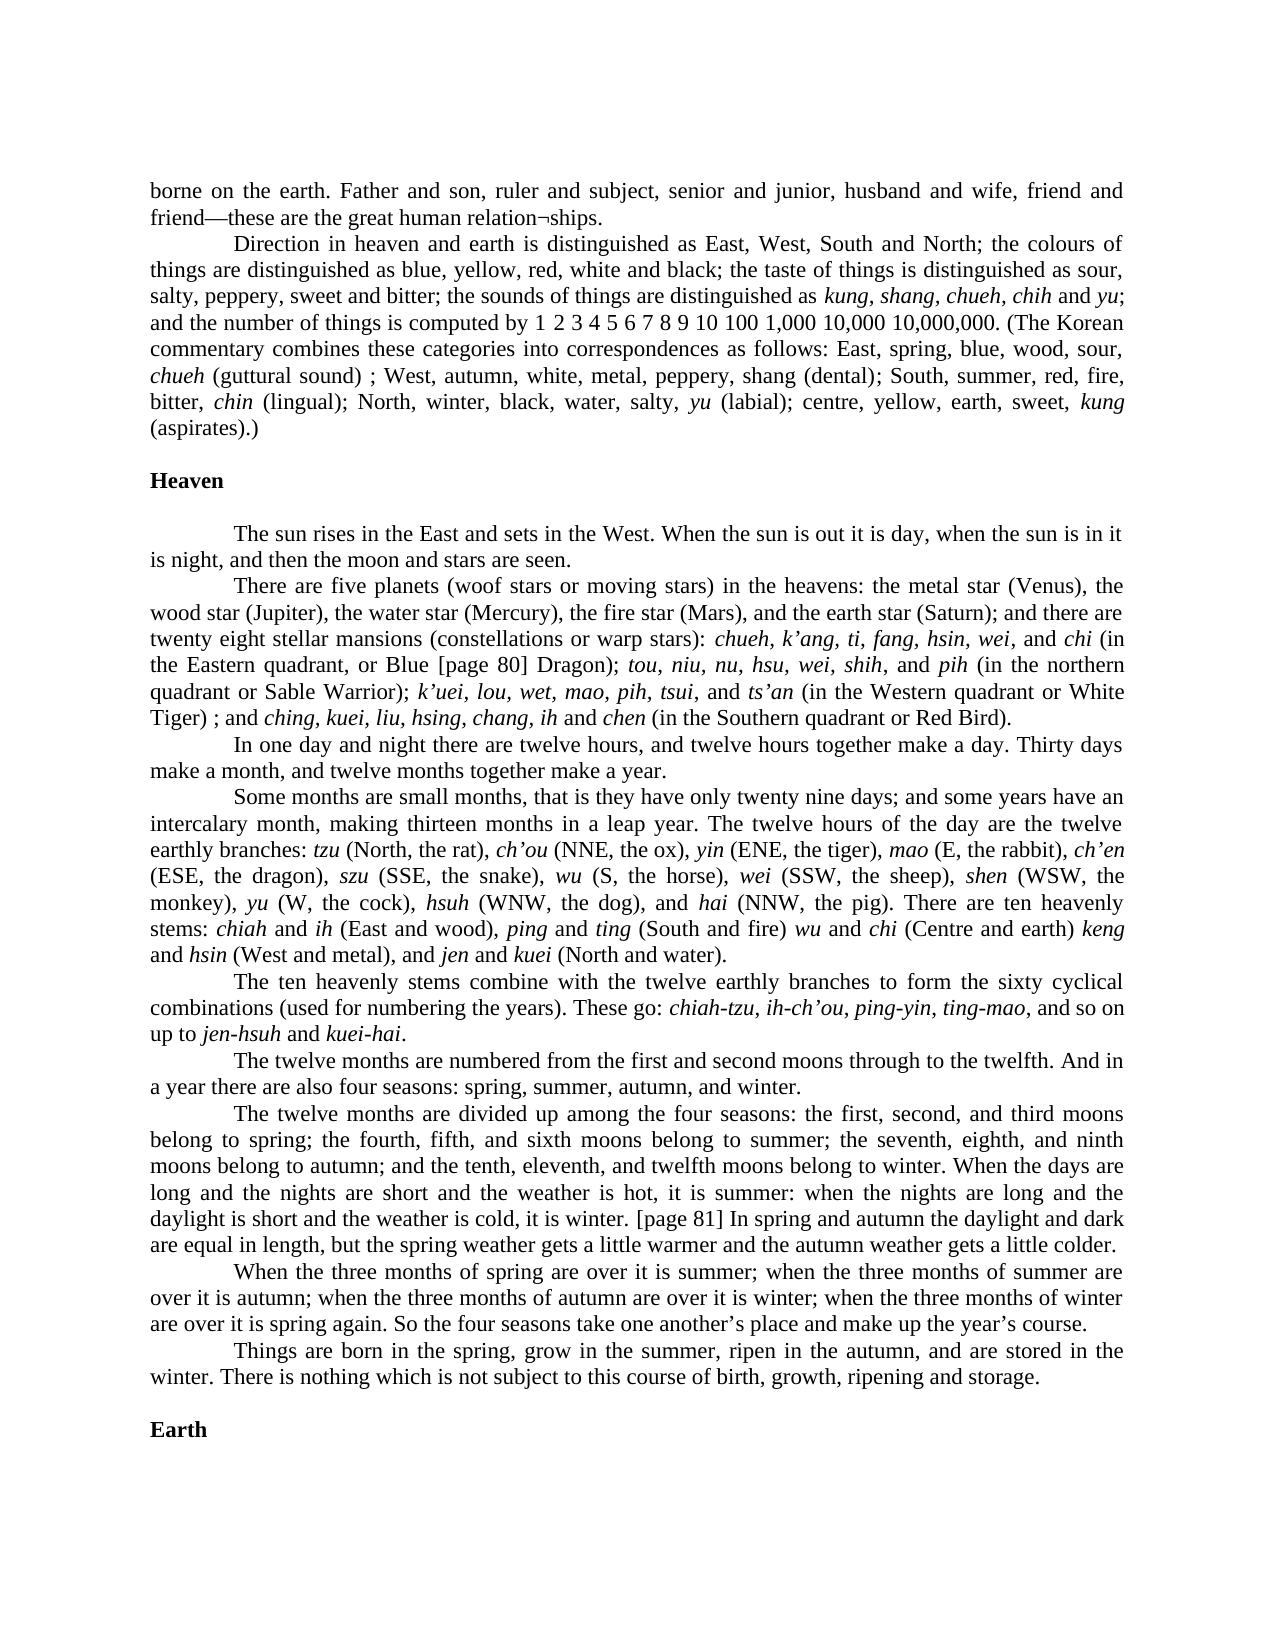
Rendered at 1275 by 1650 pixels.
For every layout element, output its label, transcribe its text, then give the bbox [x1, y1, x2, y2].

text The sun rises in the East and sets in the West. When the sun is out it is day, when the sun is in it is night, and then the moon and stars are seen. [150, 520, 1125, 572]
text Direction in heaven and earth is distinguished as East, West, South and North; the colours of things are distinguished as blue, yellow, red, white and black; the taste of things is distinguished as sour, salty, peppery, sweet and bitter; the sounds of things are distinguished as kung, shang, chueh, chih and yu; and the number of things is computed by 1 2 3 4 5 6 7 8 9 10 100 1,000 10,000 10,000,000. (The Korean commentary combines these categories into correspondences as follows: East, spring, blue, wood, sour, chueh (guttural sound) ; West, autumn, white, metal, peppery, shang (dental); South, summer, red, fire, bitter, chin (lingual); North, winter, black, water, salty, yu (labial); centre, yellow, earth, sweet, kung (aspirates).) [150, 230, 1125, 441]
text Some months are small months, that is they have only twenty nine days; and some years have an intercalary month, making thirteen months in a leap year. The twelve hours of the day are the twelve earthly branches: tzu (North, the rat), ch’ou (NNE, the ox), yin (ENE, the tiger), mao (E, the rabbit), ch’en (ESE, the dragon), szu (SSE, the snake), wu (S, the horse), wei (SSW, the sheep), shen (WSW, the monkey), yu (W, the cock), hsuh (WNW, the dog), and hai (NNW, the pig). There are ten heavenly stems: chiah and ih (East and wood), ping and ting (South and fire) wu and chi (Centre and earth) keng and hsin (West and metal), and jen and kuei (North and water). [150, 783, 1125, 968]
text The twelve months are numbered from the first and second moons through to the twelfth. And in a year there are also four seasons: spring, summer, autumn, and winter. [150, 1047, 1125, 1099]
text There are five planets (woof stars or moving stars) in the heavens: the metal star (Venus), the wood star (Jupiter), the water star (Mercury), the fire star (Mars), and the earth star (Saturn); and there are twenty eight stellar mansions (constellations or warp stars): chueh, k’ang, ti, fang, hsin, wei, and chi (in the Eastern quadrant, or Blue [page 80] Dragon); tou, niu, nu, hsu, wei, shih, and pih (in the northern quadrant or Sable Warrior); k’uei, lou, wet, mao, pih, tsui, and ts’an (in the Western quadrant or White Tiger) ; and ching, kuei, liu, hsing, chang, ih and chen (in the Southern quadrant or Red Bird). [150, 572, 1125, 731]
text When the three months of spring are over it is summer; when the three months of summer are over it is autumn; when the three months of autumn are over it is winter; when the three months of winter are over it is spring again. So the four seasons take one another’s place and make up the year’s course. [150, 1258, 1125, 1337]
text The ten heavenly stems combine with the twelve earthly branches to form the sixty cyclical combinations (used for numbering the years). These go: chiah-tzu, ih-ch’ou, ping-yin, ting-mao, and so on up to jen-hsuh and kuei-hai. [150, 968, 1125, 1047]
text In one day and night there are twelve hours, and twelve hours together make a day. Thirty days make a month, and twelve months together make a year. [150, 731, 1125, 783]
text The twelve months are divided up among the four seasons: the first, second, and third moons belong to spring; the fourth, fifth, and sixth moons belong to summer; the seventh, eighth, and ninth moons belong to autumn; and the tenth, eleventh, and twelfth moons belong to winter. When the days are long and the nights are short and the weather is hot, it is summer: when the nights are long and the daylight is short and the weather is cold, it is winter. [page 81] In spring and autumn the daylight and dark are equal in length, but the spring weather gets a little warmer and the autumn weather gets a little colder. [150, 1099, 1125, 1258]
text Things are born in the spring, grow in the summer, ripen in the autumn, and are stored in the winter. There is nothing which is not subject to this course of birth, growth, ripening and storage. [150, 1337, 1125, 1389]
text Heaven [150, 467, 1125, 493]
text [150, 177, 1125, 230]
text Earth [150, 1416, 1125, 1442]
